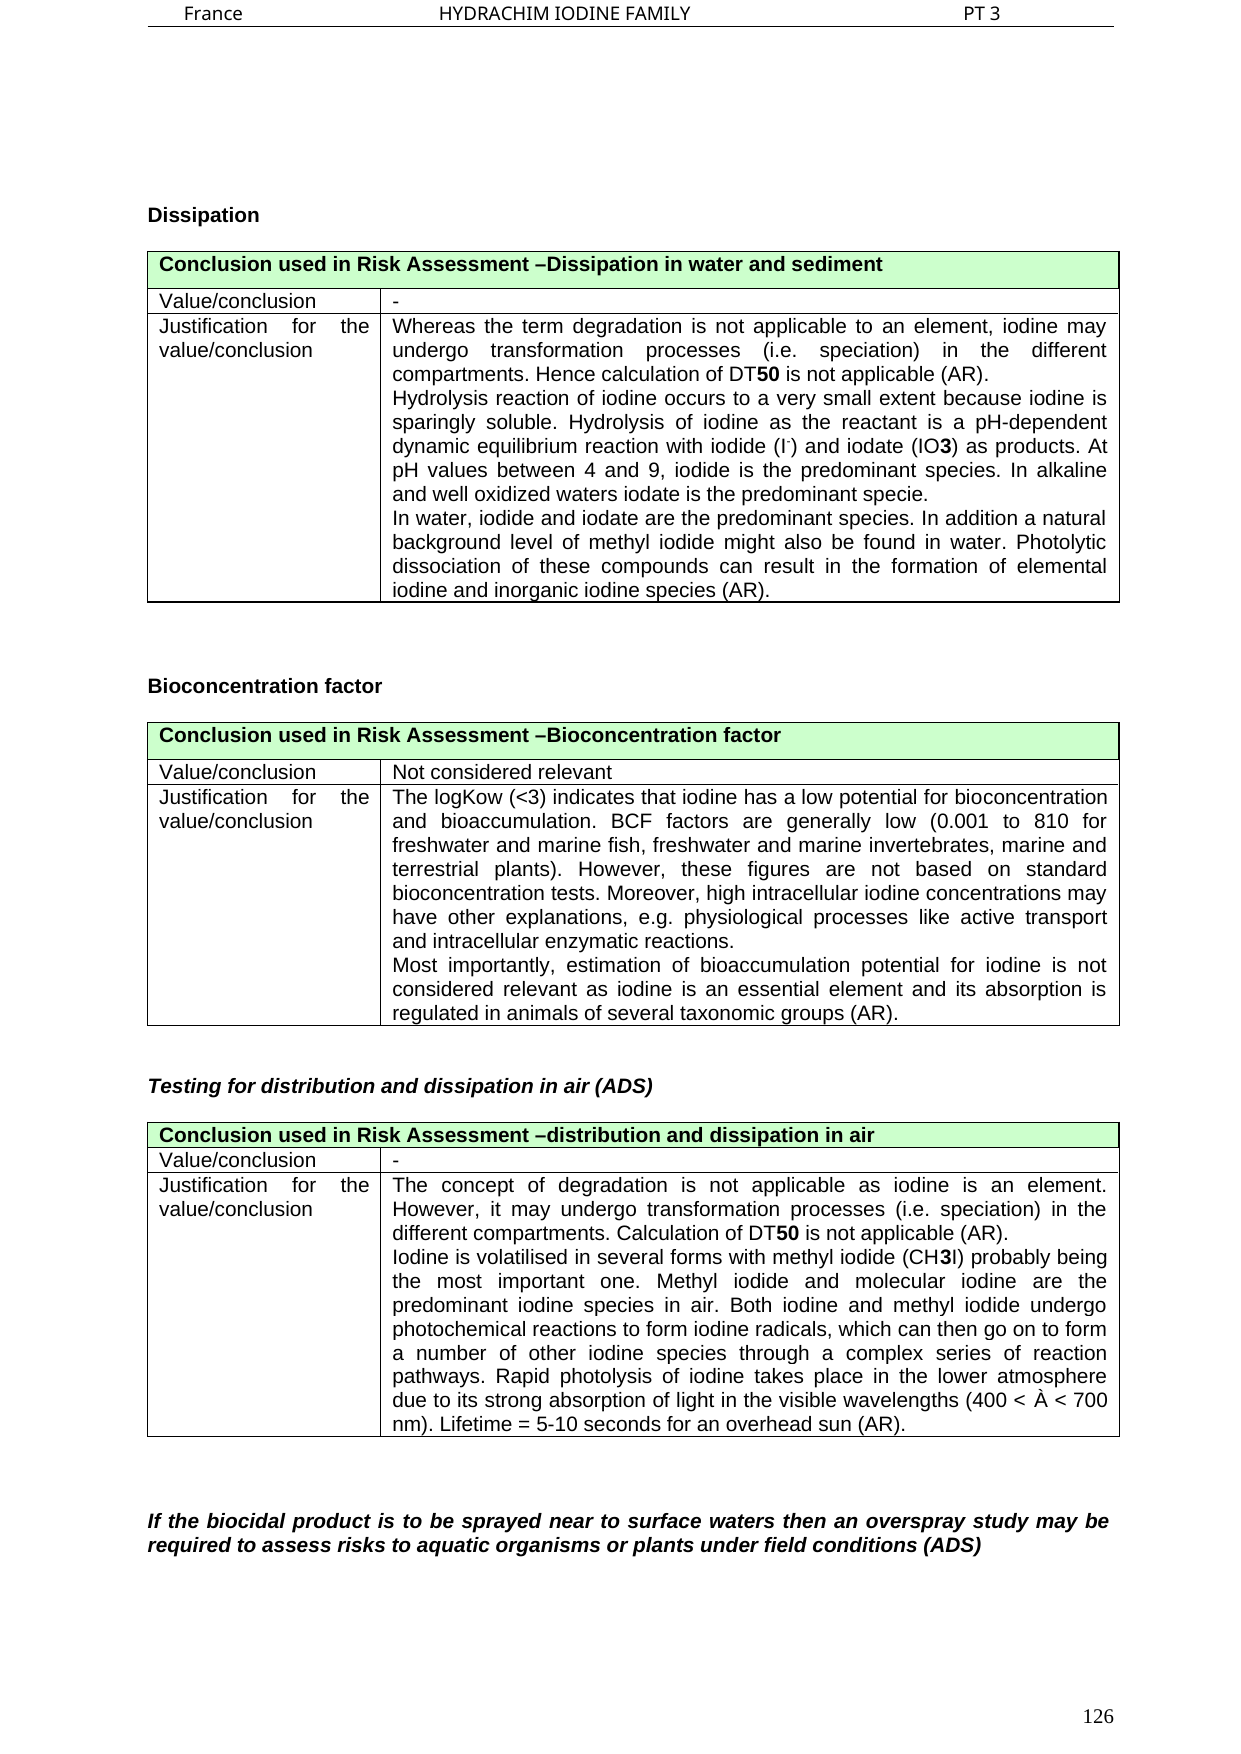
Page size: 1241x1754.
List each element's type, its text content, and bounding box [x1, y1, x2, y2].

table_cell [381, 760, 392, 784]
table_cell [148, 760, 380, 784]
text Testing for distribution and dissipation in air (ADS) [147, 1074, 1114, 1098]
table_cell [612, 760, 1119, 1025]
text If the biocidal product is to be sprayed near to surface waters then an overspray study may be required to assess risks to aquatic organisms or plants under field conditions (ADS) [147, 1509, 1114, 1557]
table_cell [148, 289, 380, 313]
text Dissipation [147, 203, 1114, 227]
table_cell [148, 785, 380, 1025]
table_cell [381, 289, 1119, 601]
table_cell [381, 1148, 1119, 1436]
text Bioconcentration factor [147, 674, 1114, 698]
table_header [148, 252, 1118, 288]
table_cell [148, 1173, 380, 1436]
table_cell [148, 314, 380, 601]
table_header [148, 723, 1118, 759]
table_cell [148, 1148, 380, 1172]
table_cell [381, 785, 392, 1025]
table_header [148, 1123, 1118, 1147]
